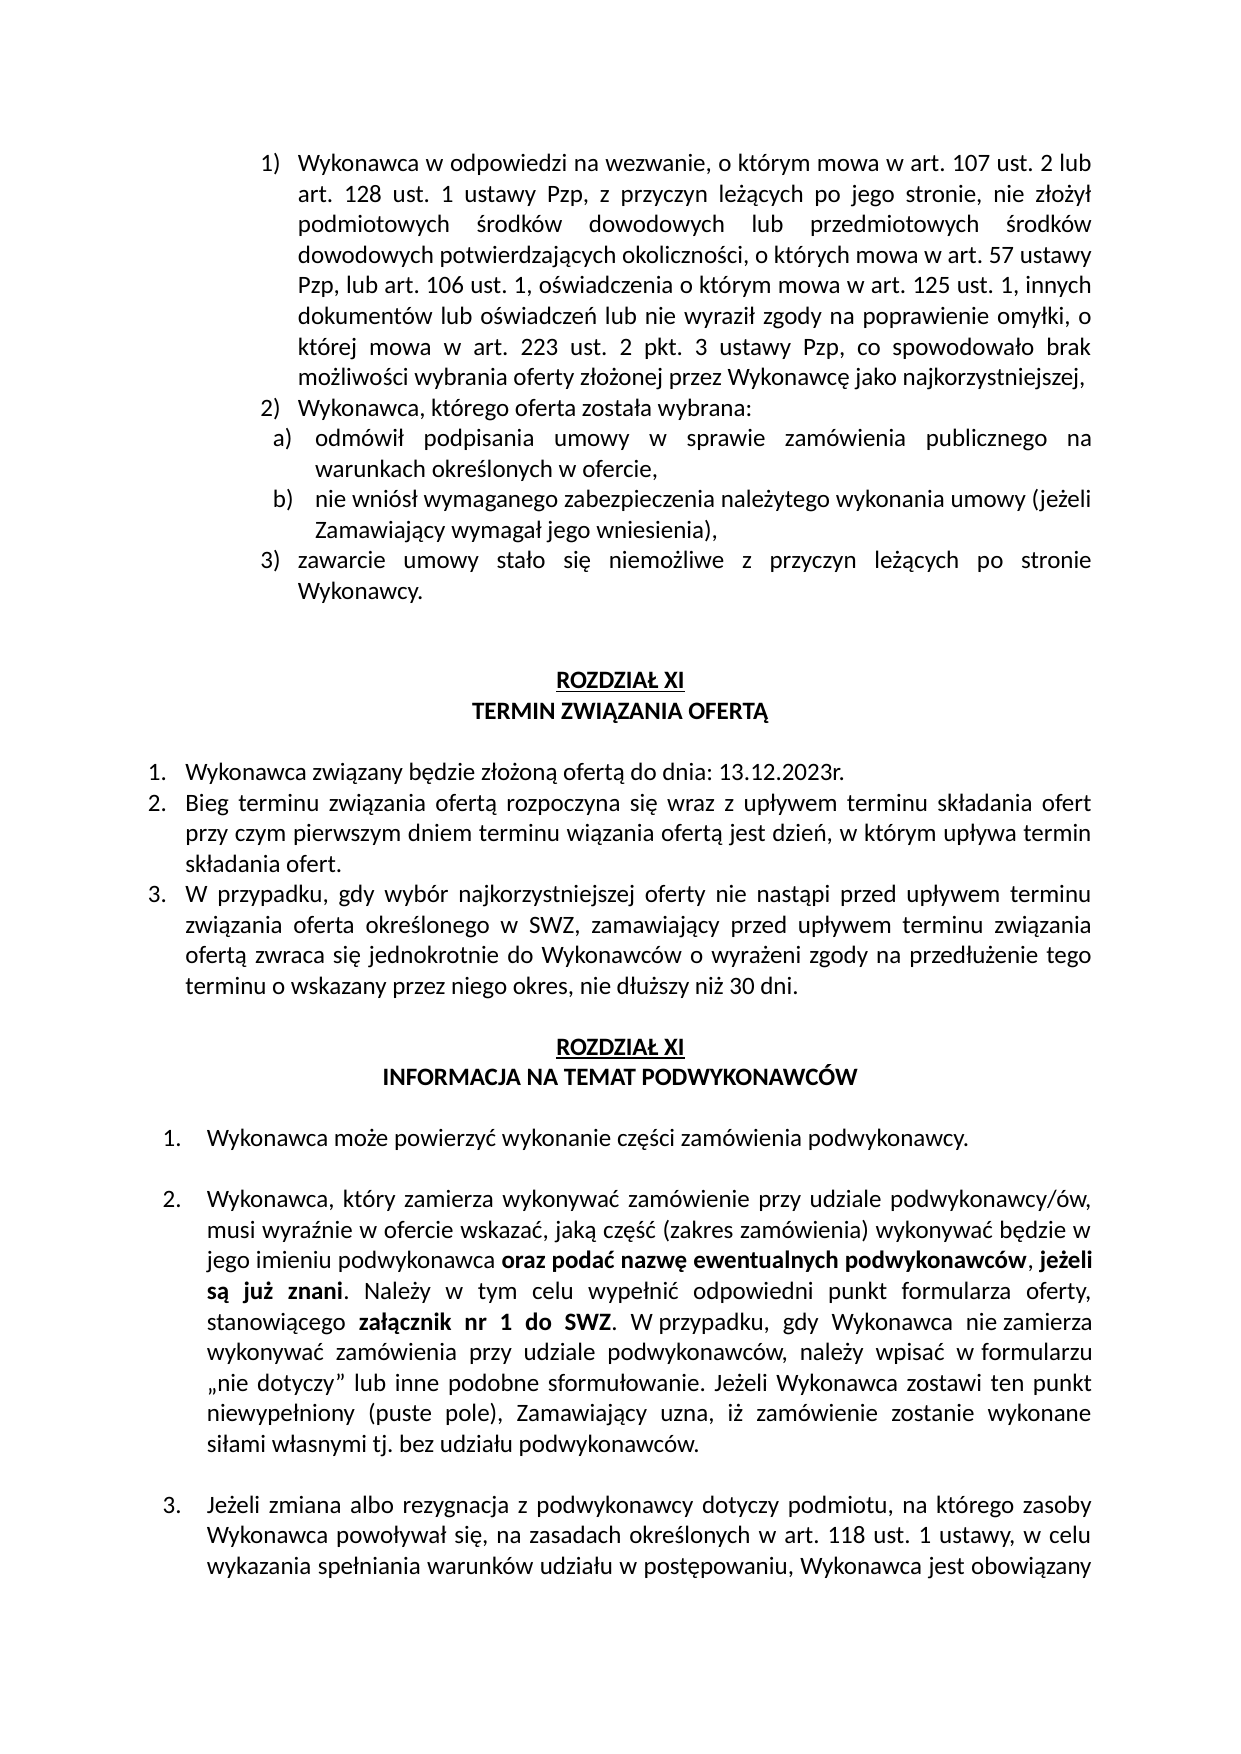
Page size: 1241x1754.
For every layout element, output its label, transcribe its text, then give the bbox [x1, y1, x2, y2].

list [162, 1489, 1093, 1580]
subtitle ROZDZIAŁ XI [148, 1031, 1093, 1061]
subtitle INFORMACJA NA TEMAT PODWYKONAWCÓW [148, 1061, 1093, 1092]
list Wykonawca w odpowiedzi na wezwanie, o którym mowa w art. 107 ust. 2 lub art. 128 ust. 1 ustawy Pzp, z przyczyn leżących po jego stronie, nie złożył podmiotowych środków dowodowych lub przedmiotowych środków dowodowych potwierdzających okoliczności, o których mowa w art. 57 ustawy Pzp, lub art. 106 ust. 1, oświadczenia o którym mowa w art. 125 ust. 1, innych dokumentów lub oświadczeń lub nie wyraził zgody na poprawienie omyłki, o której mowa w art. 223 ust. 2 pkt. 3 ustawy Pzp, co spowodowało brak możliwości wybrania oferty złożonej przez Wykonawcę jako najkorzystniejszej, [260, 148, 1093, 392]
list Bieg terminu związania ofertą rozpoczyna się wraz z upływem terminu składania ofert przy czym pierwszym dniem terminu wiązania ofertą jest dzień, w którym upływa termin składania ofert. [148, 787, 1093, 878]
list Wykonawca związany będzie złożoną ofertą do dnia: 13.12.2023r. [148, 756, 1093, 787]
subtitle TERMIN ZWIĄZANIA OFERTĄ [148, 695, 1093, 726]
list nie wniósł wymaganego zabezpieczenia należytego wykonania umowy (jeżeli Zamawiający wymagał jego wniesienia), [273, 483, 1093, 544]
list W przypadku, gdy wybór najkorzystniejszej oferty nie nastąpi przed upływem terminu związania oferta określonego w SWZ, zamawiający przed upływem terminu związania ofertą zwraca się jednokrotnie do Wykonawców o wyrażeni zgody na przedłużenie tego terminu o wskazany przez niego okres, nie dłuższy niż 30 dni. [148, 878, 1093, 1000]
subtitle ROZDZIAŁ XI [148, 665, 1093, 695]
list Wykonawca może powierzyć wykonanie części zamówienia podwykonawcy. [162, 1122, 1093, 1153]
list Wykonawca, którego oferta została wybrana: [260, 392, 1093, 422]
list odmówił podpisania umowy w sprawie zamówienia publicznego na warunkach określonych w ofercie, [273, 422, 1093, 483]
list zawarcie umowy stało się niemożliwe z przyczyn leżących po stronie Wykonawcy. [260, 544, 1093, 605]
list Wykonawca, który zamierza wykonywać zamówienie przy udziale podwykonawcy/ów, musi wyraźnie w ofercie wskazać, jaką część (zakres zamówienia) wykonywać będzie w jego imieniu podwykonawca oraz podać nazwę ewentualnych podwykonawców, jeżeli są już znani. Należy w tym celu wypełnić odpowiedni punkt formularza oferty, stanowiącego załącznik nr 1 do SWZ. W przypadku, gdy Wykonawca nie zamierza wykonywać zamówienia przy udziale podwykonawców, należy wpisać w formularzu „nie dotyczy” lub inne podobne sformułowanie. Jeżeli Wykonawca zostawi ten punkt niewypełniony (puste pole), Zamawiający uzna, iż zamówienie zostanie wykonane siłami własnymi tj. bez udziału podwykonawców. [162, 1183, 1093, 1458]
